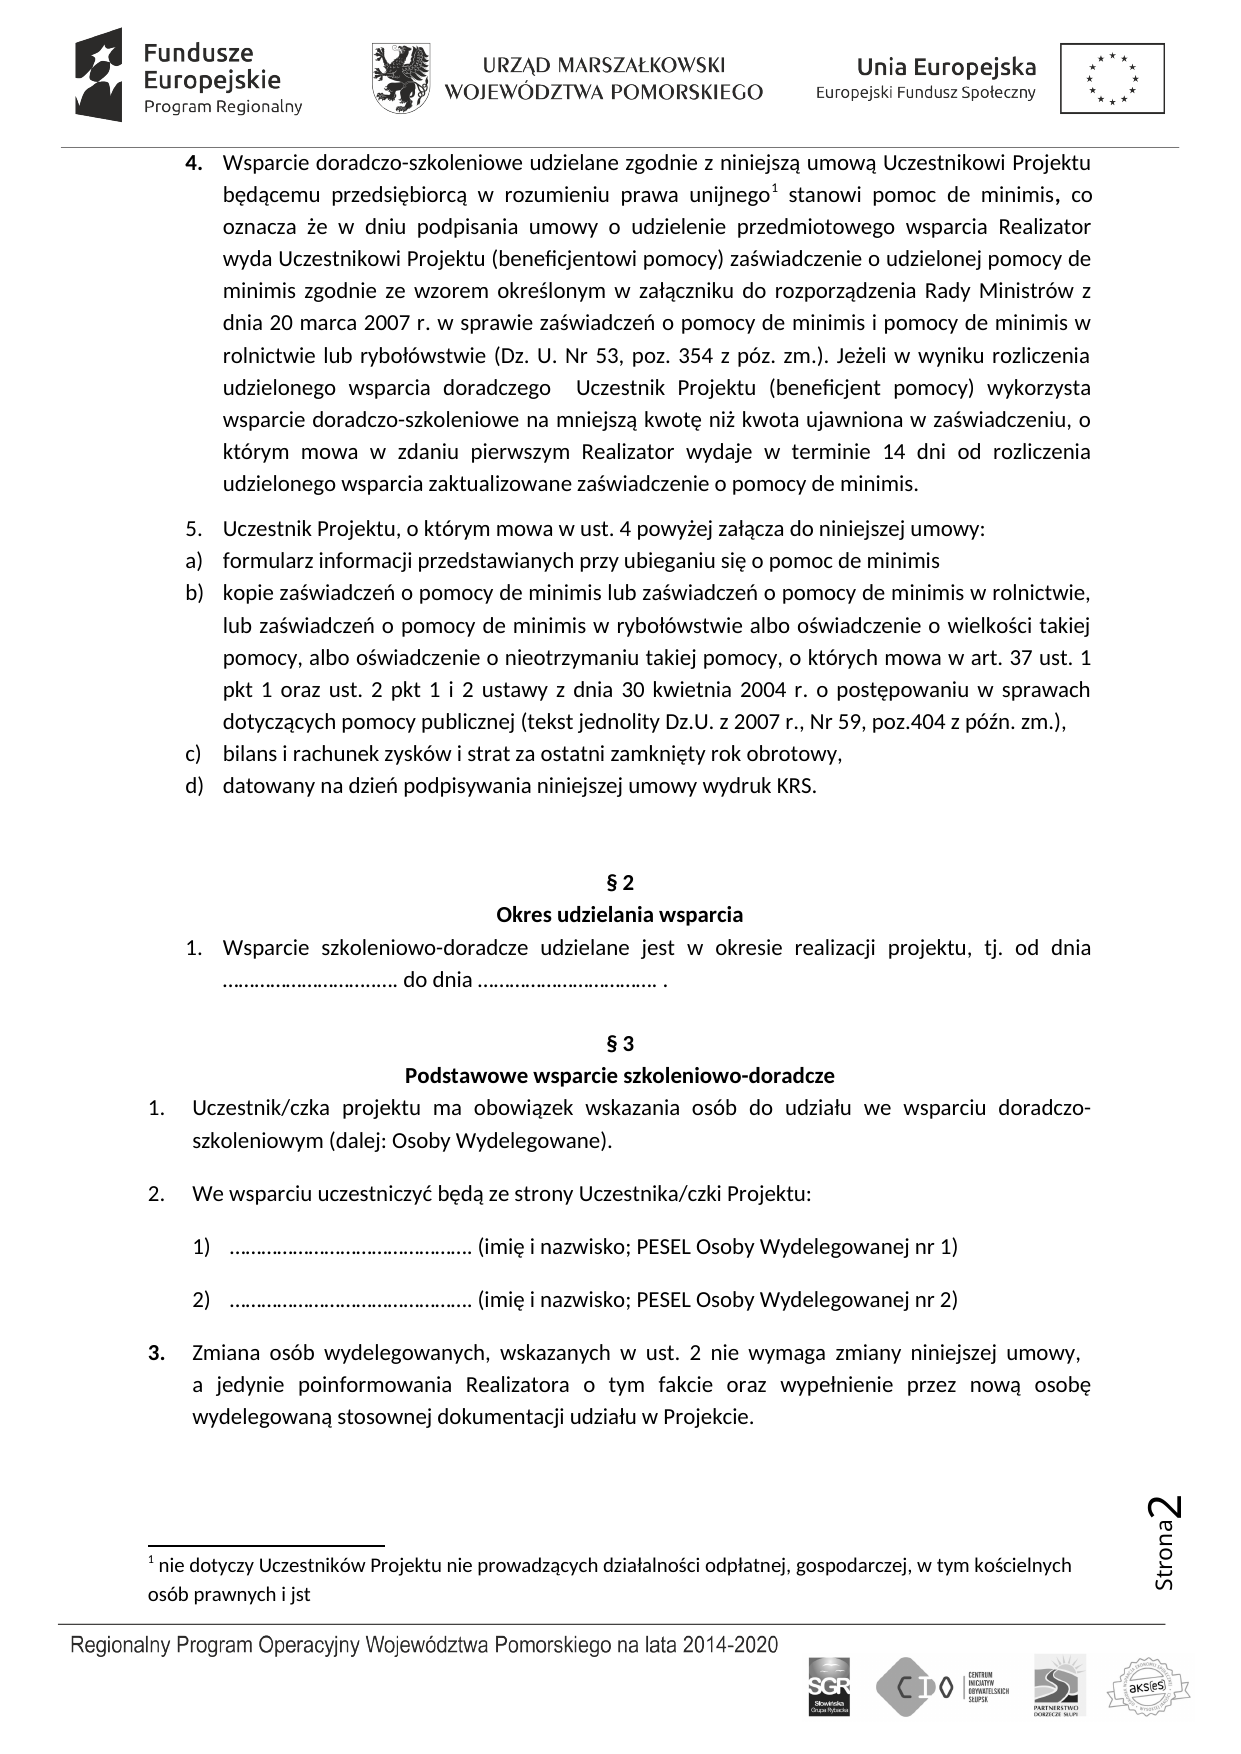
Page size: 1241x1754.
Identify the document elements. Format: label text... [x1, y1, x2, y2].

list bilans i rachunek zysków i strat za ostatni zamknięty rok obrotowy, [185, 739, 1093, 767]
list ………………………………………. (imię i nazwisko; PESEL Osoby Wydelegowanej nr 1) [192, 1232, 1093, 1260]
text § 2 [148, 868, 1093, 896]
picture [60, 27, 1180, 148]
list datowany na dzień podpisywania niniejszej umowy wydruk KRS. [185, 772, 1093, 800]
list ………………………………………. (imię i nazwisko; PESEL Osoby Wydelegowanej nr 2) [192, 1285, 1093, 1313]
list formularz informacji przedstawianych przy ubieganiu się o pomoc de minimis [185, 546, 1093, 574]
list Wsparcie szkoleniowo-doradcze udzielane jest w okresie realizacji projektu, tj. od dnia ………………………..…. do dnia ……………………………. . [185, 933, 1093, 993]
list Wsparcie doradczo-szkoleniowe udzielane zgodnie z niniejszą umową Uczestnikowi Projektu będącemu przedsiębiorcą w rozumieniu prawa unijnego stanowi pomoc de minimis, co oznacza że w dniu podpisania umowy o udzielenie przedmiotowego wsparcia Realizator wyda Uczestnikowi Projektu (beneficjentowi pomocy) zaświadczenie o udzielonej pomocy de minimis zgodnie ze wzorem określonym w załączniku do rozporządzenia Rady Ministrów z dnia 20 marca 2007 r. w sprawie zaświadczeń o pomocy de minimis i pomocy de minimis w rolnictwie lub rybołówstwie (Dz. U. Nr 53, poz. 354 z póz. zm.). Jeżeli w wyniku rozliczenia udzielonego wsparcia doradczego Uczestnik Projektu (beneficjent pomocy) wykorzysta wsparcie doradczo-szkoleniowe na mniejszą kwotę niż kwota ujawniona w zaświadczeniu, o którym mowa w zdaniu pierwszym Realizator wydaje w terminie 14 dni od rozliczenia udzielonego wsparcia zaktualizowane zaświadczenie o pomocy de minimis. [185, 148, 1093, 497]
text Okres udzielania wsparcia [148, 900, 1093, 928]
list We wsparciu uczestniczyć będą ze strony Uczestnika/czki Projektu: [148, 1179, 1093, 1207]
list kopie zaświadczeń o pomocy de minimis lub zaświadczeń o pomocy de minimis w rolnictwie, lub zaświadczeń o pomocy de minimis w rybołówstwie albo oświadczenie o wielkości takiej pomocy, albo oświadczenie o nieotrzymaniu takiej pomocy, o których mowa w art. 37 ust. 1 pkt 1 oraz ust. 2 pkt 1 i 2 ustawy z dnia 30 kwietnia 2004 r. o postępowaniu w sprawach dotyczących pomocy publicznej (tekst jednolity Dz.U. z 2007 r., Nr 59, poz.404 z późn. zm.), [185, 578, 1093, 735]
list Uczestnik/czka projektu ma obowiązek wskazania osób do udziału we wsparciu doradczo-szkoleniowym (dalej: Osoby Wydelegowane). [148, 1093, 1093, 1154]
text Podstawowe wsparcie szkoleniowo-doradcze [148, 1061, 1093, 1089]
text § 3 [148, 1029, 1093, 1057]
list Uczestnik Projektu, o którym mowa w ust. 4 powyżej załącza do niniejszej umowy: [185, 514, 1093, 542]
picture [57, 1623, 1196, 1722]
list Zmiana osób wydelegowanych, wskazanych w ust. 2 nie wymaga zmiany niniejszej umowy, a jedynie poinformowania Realizatora o tym fakcie oraz wypełnienie przez nową osobę wydelegowaną stosownej dokumentacji udziału w Projekcie. [148, 1338, 1093, 1430]
